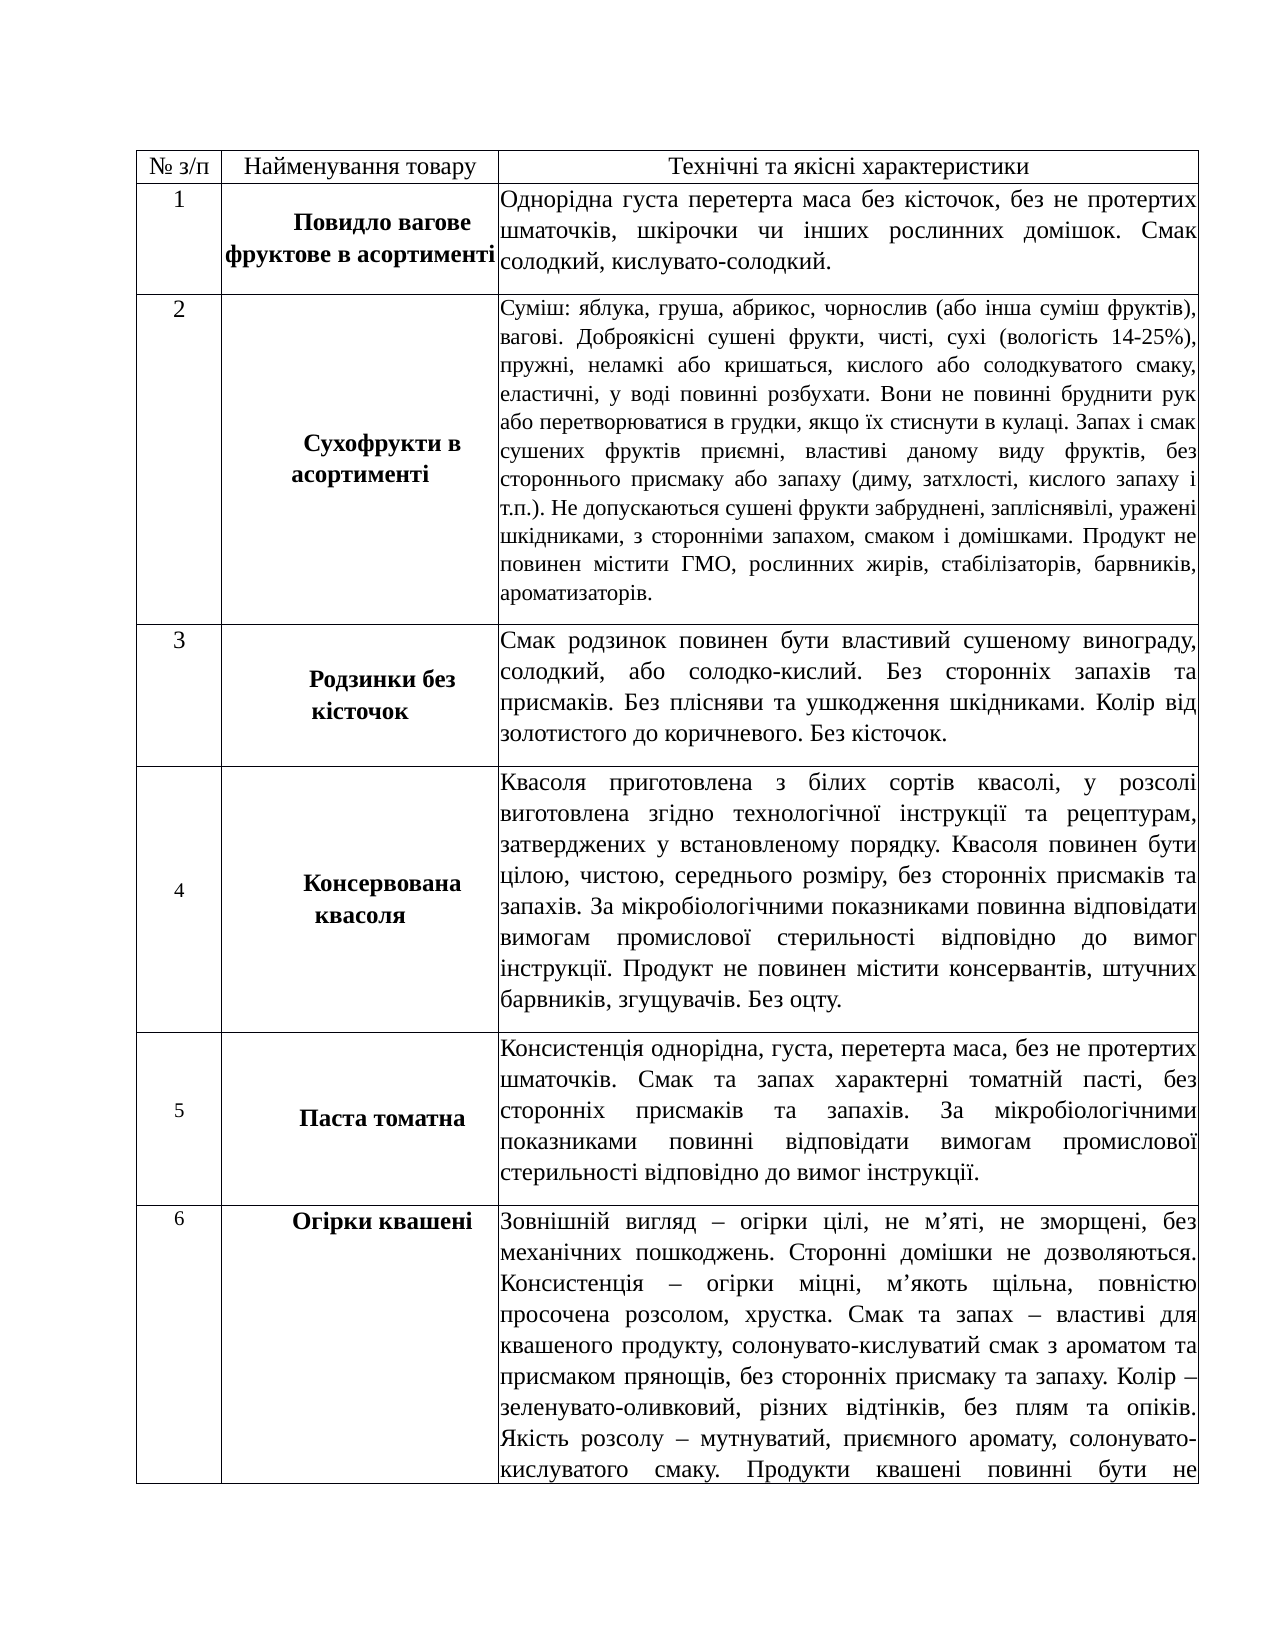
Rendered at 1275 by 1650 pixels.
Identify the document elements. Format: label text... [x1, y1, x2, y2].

table_cell 5 [137, 1033, 221, 1205]
table_cell Сухофрукти в асортименті [222, 295, 498, 624]
table_header Технічні та якісні характеристики [499, 151, 1198, 183]
table_cell Однорідна густа перетерта маса без кісточок, без не протертих шматочків, шкірочки чи інших рослинних домішок. Смак солодкий, кислувато-солодкий. [499, 184, 1198, 293]
table_cell Паста томатна [222, 1033, 498, 1205]
table_header Найменування товару [222, 151, 498, 183]
table_cell Смак родзинок повинен бути властивий сушеному винограду, солодкий, або солодко-кислий. Без сторонніх запахів та присмаків. Без плісняви та ушкодження шкідниками. Колір від золотистого до коричневого. Без кісточок. [499, 625, 1198, 766]
table_cell Квасоля приготовлена з білих сортів квасолі, у розсолі виготовлена згідно технологічної інструкції та рецептурам, затверджених у встановленому порядку. Квасоля повинен бути цілою, чистою, середнього розміру, без сторонніх присмаків та запахів. За мікробіологічними показниками повинна відповідати вимогам промислової стерильності відповідно до вимог інструкції. Продукт не повинен містити консервантів, штучних барвників, згущувачів. Без оцту. [499, 767, 1198, 1032]
table_cell 1 [137, 184, 221, 293]
table_cell Родзинки без кісточок [222, 625, 498, 766]
table_header № з/п [137, 151, 221, 183]
table_cell Огірки квашені [222, 1206, 498, 1483]
table_cell Повидло вагове фруктове в асортименті [222, 184, 498, 293]
table_cell 3 [137, 625, 221, 766]
table_cell 6 [137, 1206, 221, 1483]
table_cell 4 [137, 767, 221, 1032]
table_cell 2 [137, 295, 221, 624]
table_cell Консистенція однорідна, густа, перетерта маса, без не протертих шматочків. Смак та запах характерні томатній пасті, без сторонніх присмаків та запахів. За мікробіологічними показниками повинні відповідати вимогам промислової стерильності відповідно до вимог інструкції. [499, 1033, 1198, 1205]
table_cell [499, 1206, 1198, 1483]
table_cell Суміш: яблука, груша, абрикос, чорнослив (або інша суміш фруктів), вагові. Доброякісні сушені фрукти, чисті, сухі (вологість 14-25%), пружні, неламкі або кришаться, кислого або солодкуватого смаку, еластичні, у воді повинні розбухати. Вони не повинні бруднити рук або перетворюватися в грудки, якщо їх стиснути в кулаці. Запах і смак сушених фруктів приємні, властиві даному виду фруктів, без стороннього присмаку або запаху (диму, затхлості, кислого запаху і т.п.). Не допускаються сушені фрукти забруднені, запліснявілі, уражені шкідниками, з сторонніми запахом, смаком і домішками. Продукт не повинен містити ГМО, рослинних жирів, стабілізаторів, барвників, ароматизаторів. [499, 295, 1198, 624]
table_cell Консервована квасоля [222, 767, 498, 1032]
